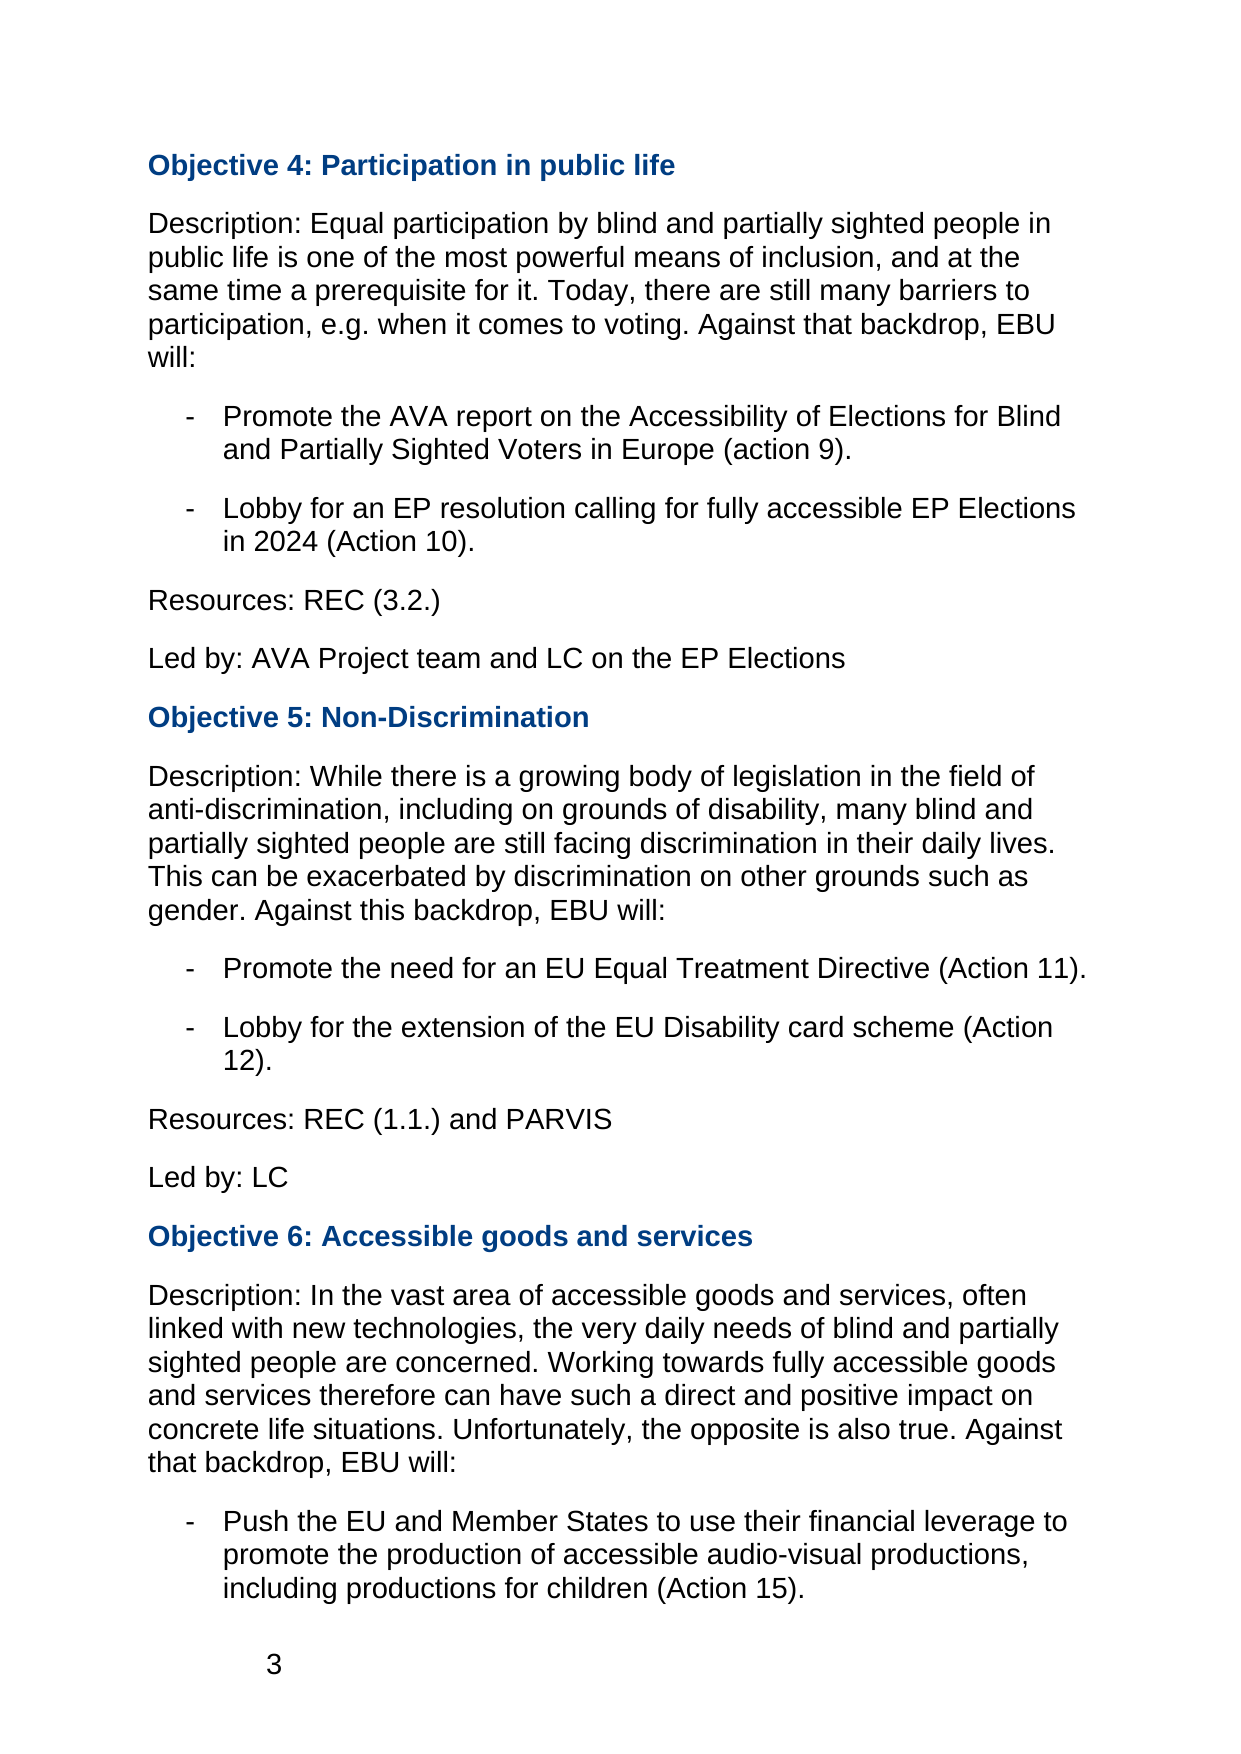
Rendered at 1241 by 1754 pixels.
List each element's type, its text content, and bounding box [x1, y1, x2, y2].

subtitle Objective 5: Non-Discrimination [148, 700, 1093, 734]
text Led by: AVA Project team and LC on the EP Elections [148, 642, 1093, 675]
subtitle Objective 6: Accessible goods and services [148, 1219, 1093, 1253]
list Push the EU and Member States to use their financial leverage to promote the production of accessible audio-visual productions, including productions for children (Action 15). [185, 1504, 1093, 1604]
list Promote the need for an EU Equal Treatment Directive (Action 11). [185, 951, 1093, 985]
subtitle Objective 4: Participation in public life [148, 148, 1093, 181]
text Description: While there is a growing body of legislation in the field of anti-discrimination, including on grounds of disability, many blind and partially sighted people are still facing discrimination in their daily lives. This can be exacerbated by discrimination on other grounds such as gender. Against this backdrop, EBU will: [148, 759, 1093, 926]
text Resources: REC (3.2.) [148, 583, 1093, 617]
list Lobby for an EP resolution calling for fully accessible EP Elections in 2024 (Action 10). [185, 491, 1093, 558]
text Led by: LC [148, 1161, 1093, 1194]
list Promote the AVA report on the Accessibility of Elections for Blind and Partially Sighted Voters in Europe (action 9). [185, 399, 1093, 466]
text Description: Equal participation by blind and partially sighted people in public life is one of the most powerful means of inclusion, and at the same time a prerequisite for it. Today, there are still many barriers to participation, e.g. when it comes to voting. Against that backdrop, EBU will: [148, 206, 1093, 374]
list Lobby for the extension of the EU Disability card scheme (Action 12). [185, 1010, 1093, 1077]
text Resources: REC (1.1.) and PARVIS [148, 1102, 1093, 1136]
text Description: In the vast area of accessible goods and services, often linked with new technologies, the very daily needs of blind and partially sighted people are concerned. Working towards fully accessible goods and services therefore can have such a direct and positive impact on concrete life situations. Unfortunately, the opposite is also true. Against that backdrop, EBU will: [148, 1278, 1093, 1479]
